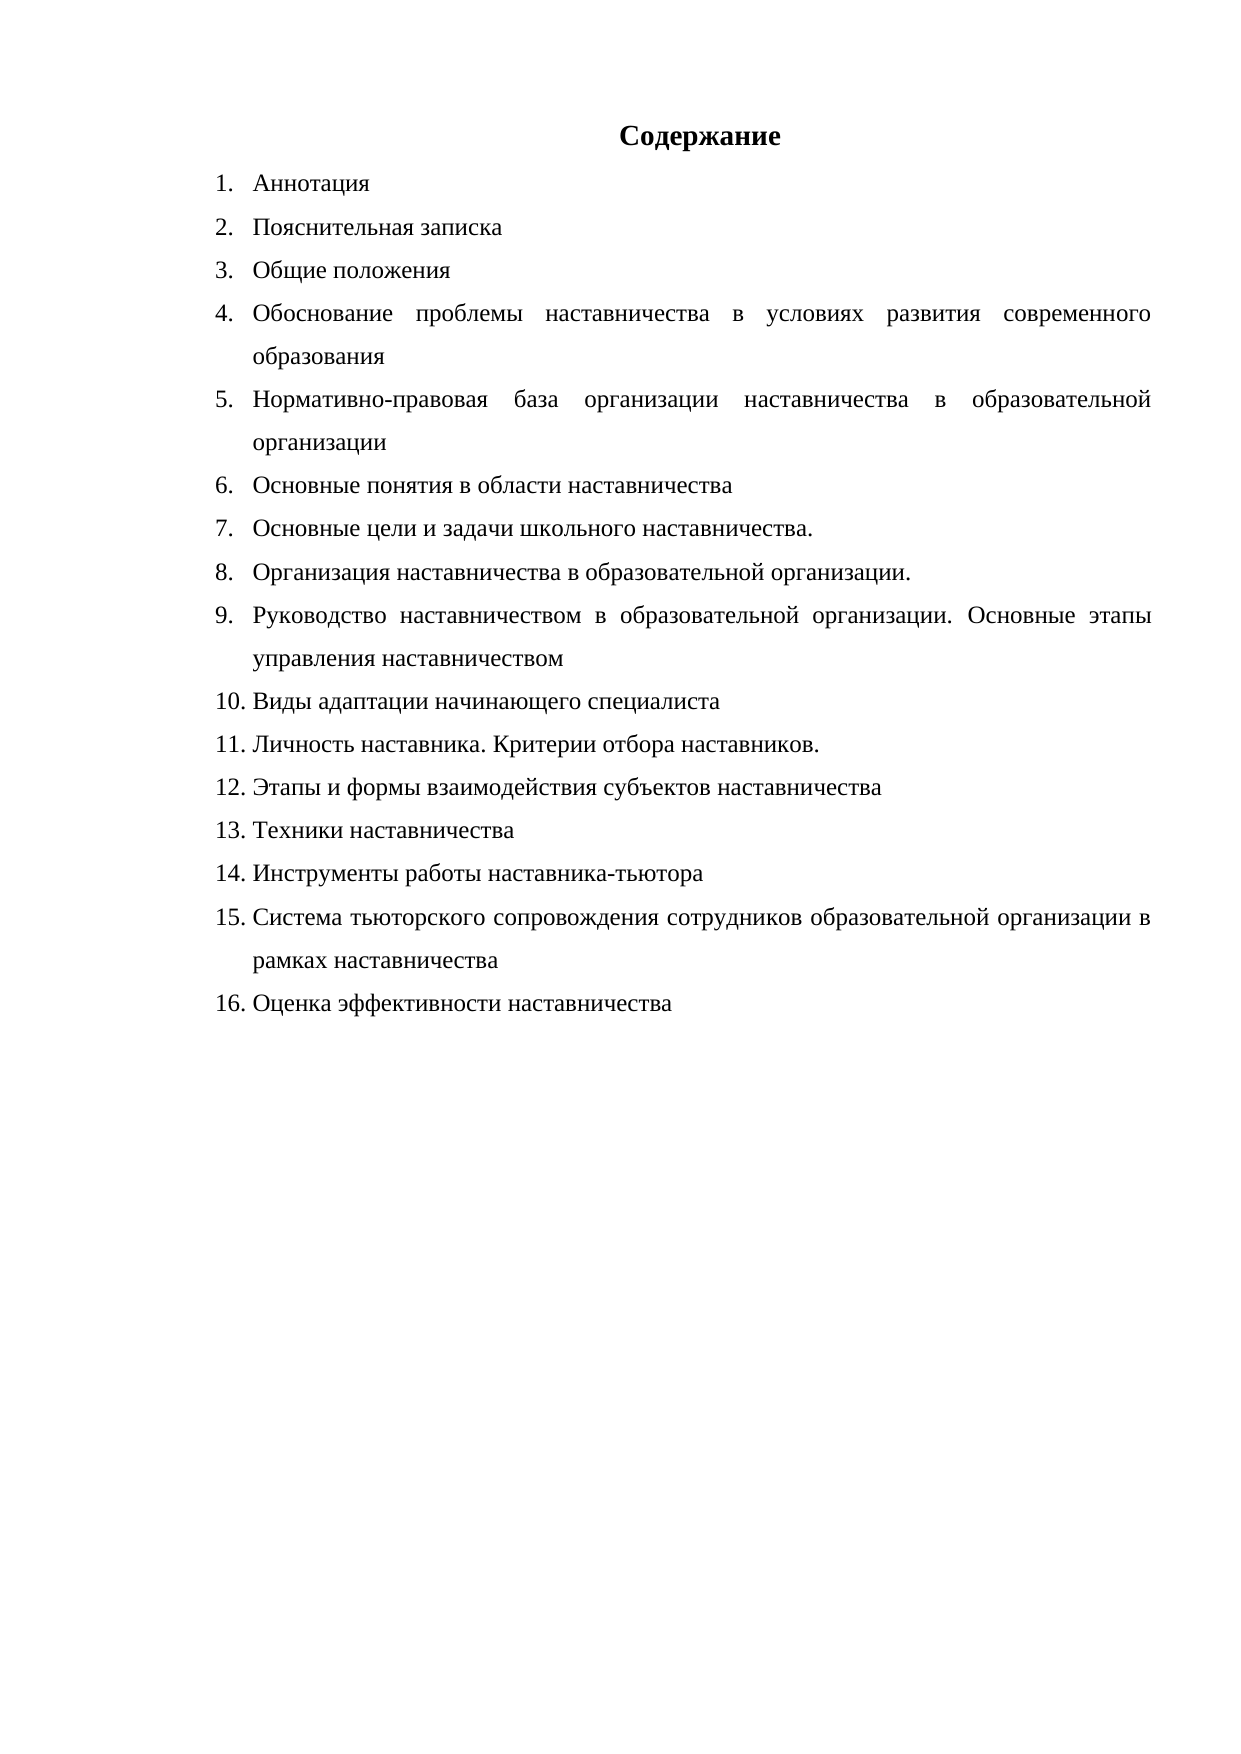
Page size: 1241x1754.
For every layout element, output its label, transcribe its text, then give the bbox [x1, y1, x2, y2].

list Виды адаптации начинающего специалиста [215, 686, 1152, 715]
text Содержание [177, 118, 1152, 152]
list Общие положения [215, 255, 1152, 283]
list Личность наставника. Критерии отбора наставников. [215, 729, 1152, 758]
list Основные цели и задачи школьного наставничества. [215, 513, 1152, 542]
list Система тьюторского сопровождения сотрудников образовательной организации в рамках наставничества [215, 902, 1152, 973]
list Обоснование проблемы наставничества в условиях развития современного образования [215, 298, 1152, 370]
list Основные понятия в области наставничества [215, 470, 1152, 499]
list Инструменты работы наставника-тьютора [215, 858, 1152, 887]
list Организация наставничества в образовательной организации. [215, 557, 1152, 585]
list Оценка эффективности наставничества [215, 988, 1152, 1017]
list Техники наставничества [215, 815, 1152, 844]
list Этапы и формы взаимодействия субъектов наставничества [215, 772, 1152, 801]
list Пояснительная записка [215, 212, 1152, 240]
list Руководство наставничеством в образовательной организации. Основные этапы управления наставничеством [215, 600, 1152, 672]
list Аннотация [215, 168, 1152, 197]
list Нормативно-правовая база организации наставничества в образовательной организации [215, 384, 1152, 456]
